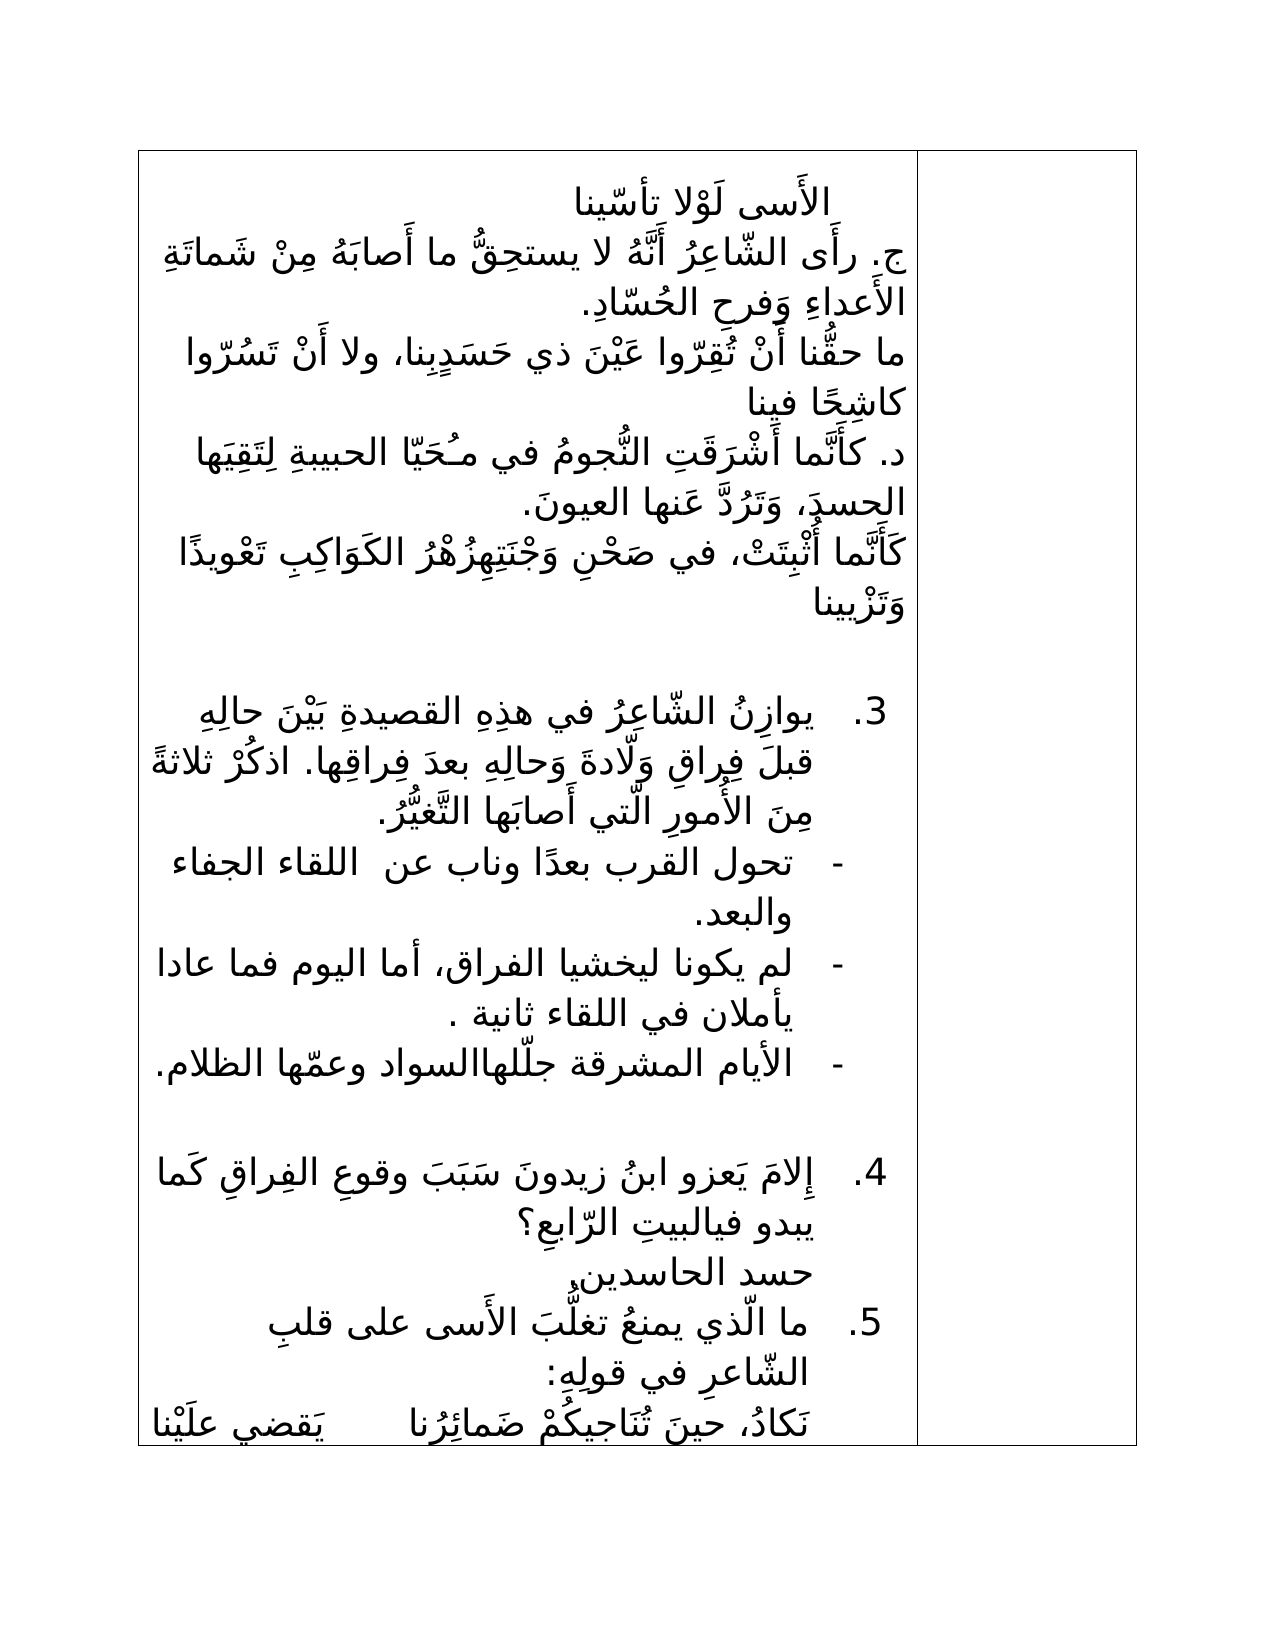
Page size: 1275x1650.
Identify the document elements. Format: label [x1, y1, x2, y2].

table_cell [918, 151, 1136, 1445]
table_cell [139, 151, 917, 1445]
